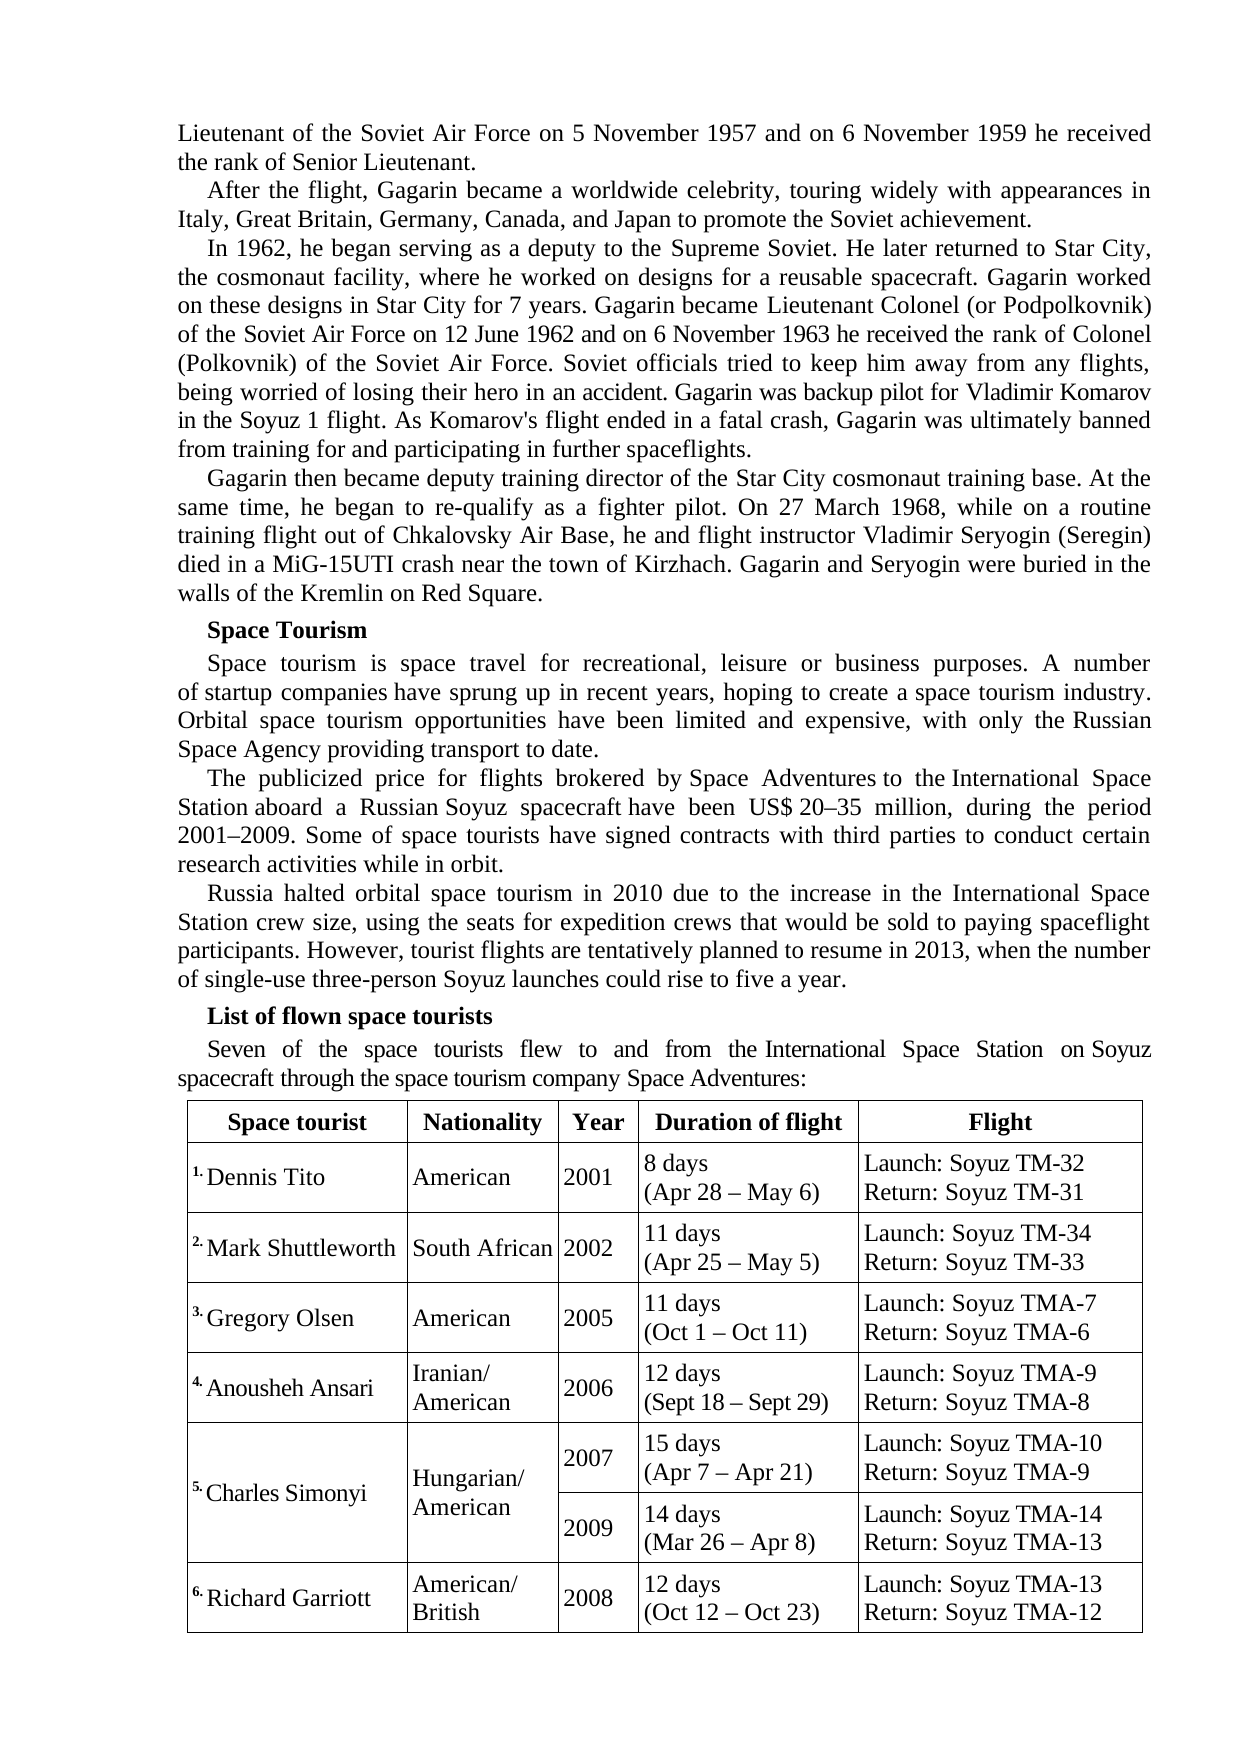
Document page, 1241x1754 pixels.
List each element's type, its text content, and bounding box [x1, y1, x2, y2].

table_cell 2006 [559, 1353, 638, 1422]
table_cell Launch: Soyuz TMA-14 Return: Soyuz TMA-13 [859, 1493, 1142, 1562]
table_cell 4. Anousheh Ansari [188, 1353, 407, 1422]
table_header Duration of flight [639, 1101, 858, 1142]
table_cell 6. Richard Garriott [188, 1563, 407, 1632]
table_cell American/ British [408, 1563, 558, 1632]
table_cell 11 days (Oct 1 – Oct 11) [639, 1283, 858, 1352]
table_header Nationality [408, 1101, 558, 1142]
table_cell Launch: Soyuz TMA-10 Return: Soyuz TMA-9 [859, 1423, 1142, 1492]
table_header Flight [859, 1101, 1142, 1142]
table_cell 2005 [559, 1283, 638, 1352]
text Space Tourism [207, 615, 1152, 644]
text Gagarin then became deputy training director of the Star City cosmonaut training base. At the same time, he began to re-qualify as a fighter pilot. On 27 March 1968, while on a routine training flight out of Chkalovsky Air Base, he and flight instructor Vladimir Seryogin (Seregin) died in a MiG-15UTI crash near the town of Kirzhach. Gagarin and Seryogin were buried in the walls of the Kremlin on Red Square. [177, 463, 1152, 607]
text After the flight, Gagarin became a worldwide celebrity, touring widely with appearances in Italy, Great Britain, Germany, Canada, and Japan to promote the Soviet achievement. [177, 176, 1152, 233]
table_cell Hungarian/ American [408, 1423, 558, 1562]
table_header Year [559, 1101, 638, 1142]
table_cell Launch: Soyuz TMA-13 Return: Soyuz TMA-12 [859, 1563, 1142, 1632]
table_cell Launch: Soyuz TMA-9 Return: Soyuz TMA-8 [859, 1353, 1142, 1422]
table_cell 11 days (Apr 25 – May 5) [639, 1213, 858, 1282]
table_cell American [408, 1143, 558, 1212]
table_cell 5. Charles Simonyi [188, 1423, 407, 1562]
table_cell 14 days (Mar 26 – Apr 8) [639, 1493, 858, 1562]
table_cell 2008 [559, 1563, 638, 1632]
table_header Space tourist [188, 1101, 407, 1142]
table_cell 2002 [559, 1213, 638, 1282]
table_cell Launch: Soyuz TMA-7 Return: Soyuz TMA-6 [859, 1283, 1142, 1352]
table_cell 2. Mark Shuttleworth [188, 1213, 407, 1282]
table_cell 1. Dennis Tito [188, 1143, 407, 1212]
table_cell Iranian/ American [408, 1353, 558, 1422]
text Russia halted orbital space tourism in 2010 due to the increase in the International Space Station crew size, using the seats for expedition crews that would be sold to paying spaceflight participants. However, tourist flights are tentatively planned to resume in 2013, when the number of single-use three-person Soyuz launches could rise to five a year. [177, 878, 1152, 993]
table_cell Launch: Soyuz TM-32 Return: Soyuz TM-31 [859, 1143, 1142, 1212]
table_cell 15 days (Apr 7 – Apr 21) [639, 1423, 858, 1492]
table_cell 2007 [559, 1423, 638, 1492]
table_cell 3. Gregory Olsen [188, 1283, 407, 1352]
text Space tourism is space travel for recreational, leisure or business purposes. A number of startup companies have sprung up in recent years, hoping to create a space tourism industry. Orbital space tourism opportunities have been limited and expensive, with only the Russian Space Agency providing transport to date. [177, 648, 1152, 763]
table_cell 8 days (Apr 28 – May 6) [639, 1143, 858, 1212]
table_cell American [408, 1283, 558, 1352]
text The publicized price for flights brokered by Space Adventures to the International Space Station aboard a Russian Soyuz spacecraft have been US$ 20–35 million, during the period 2001–2009. Some of space tourists have signed contracts with third parties to conduct certain research activities while in orbit. [177, 763, 1152, 878]
table_cell Launch: Soyuz TM-34 Return: Soyuz TM-33 [859, 1213, 1142, 1282]
table_cell 12 days (Sept 18 – Sept 29) [639, 1353, 858, 1422]
text Seven of the space tourists flew to and from the International Space Station on Soyuz spacecraft through the space tourism company Space Adventures: [177, 1034, 1152, 1092]
table_cell 2001 [559, 1143, 638, 1212]
table_cell South African [408, 1213, 558, 1282]
table_cell 2009 [559, 1493, 638, 1562]
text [177, 118, 1152, 176]
text In 1962, he began serving as a deputy to the Supreme Soviet. He later returned to Star City, the cosmonaut facility, where he worked on designs for a reusable spacecraft. Gagarin worked on these designs in Star City for 7 years. Gagarin became Lieutenant Colonel (or Podpolkovnik) of the Soviet Air Force on 12 June 1962 and on 6 November 1963 he received the rank of Colonel (Polkovnik) of the Soviet Air Force. Soviet officials tried to keep him away from any flights, being worried of losing their hero in an accident. Gagarin was backup pilot for Vladimir Komarov in the Soyuz 1 flight. As Komarov's flight ended in a fatal crash, Gagarin was ultimately banned from training for and participating in further spaceflights. [177, 233, 1152, 463]
text List of flown space tourists [207, 1001, 1152, 1030]
table_cell 12 days (Oct 12 – Oct 23) [639, 1563, 858, 1632]
